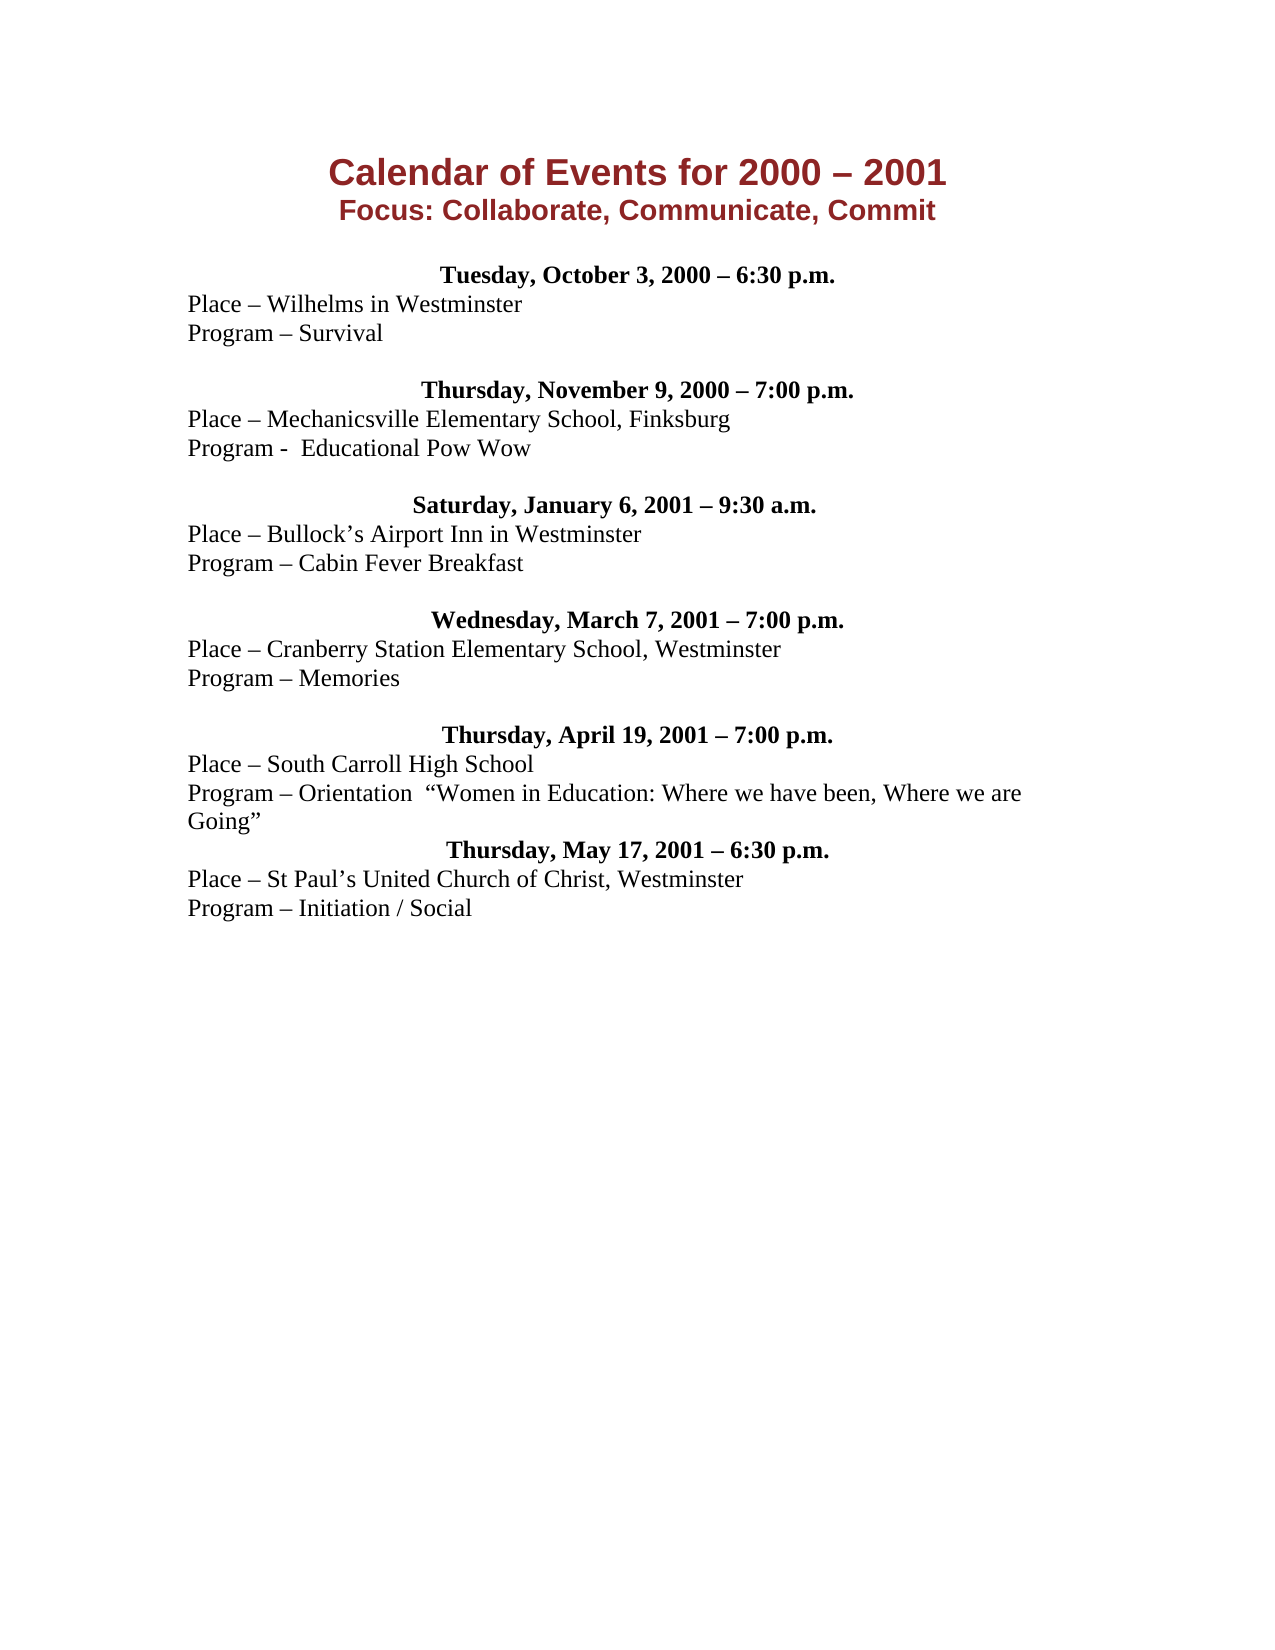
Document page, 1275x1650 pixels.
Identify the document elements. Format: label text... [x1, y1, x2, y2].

text Place – St Paul’s United Church of Christ, Westminster Program – Initiation / Social [187, 864, 1087, 921]
text Focus: Collaborate, Communicate, Commit [187, 193, 1087, 227]
text Calendar of Events for 2000 – 2001 [187, 150, 1087, 193]
text Place – South Carroll High School [187, 749, 1087, 778]
text Place – Bullock’s Airport Inn in Westminster [187, 519, 1087, 548]
text Wednesday, March 7, 2001 – 7:00 p.m. [187, 605, 1087, 634]
text Tuesday, October 3, 2000 – 6:30 p.m. [187, 260, 1087, 289]
text Program – Memories [187, 663, 1087, 720]
text Place – Cranberry Station Elementary School, Westminster [187, 634, 1087, 663]
text Thursday, April 19, 2001 – 7:00 p.m. [187, 720, 1087, 749]
text Thursday, November 9, 2000 – 7:00 p.m. [187, 375, 1087, 404]
text Place – Mechanicsville Elementary School, Finksburg Program - Educational Pow Wow [187, 404, 1087, 461]
text Saturday, January 6, 2001 – 9:30 a.m. [337, 490, 1087, 519]
text Place – Wilhelms in Westminster Program – Survival [187, 289, 1087, 346]
text Thursday, May 17, 2001 – 6:30 p.m. [187, 835, 1087, 864]
text Program – Cabin Fever Breakfast [187, 548, 1087, 576]
text Program – Orientation “Women in Education: Where we have been, Where we are Going” [187, 778, 1087, 835]
